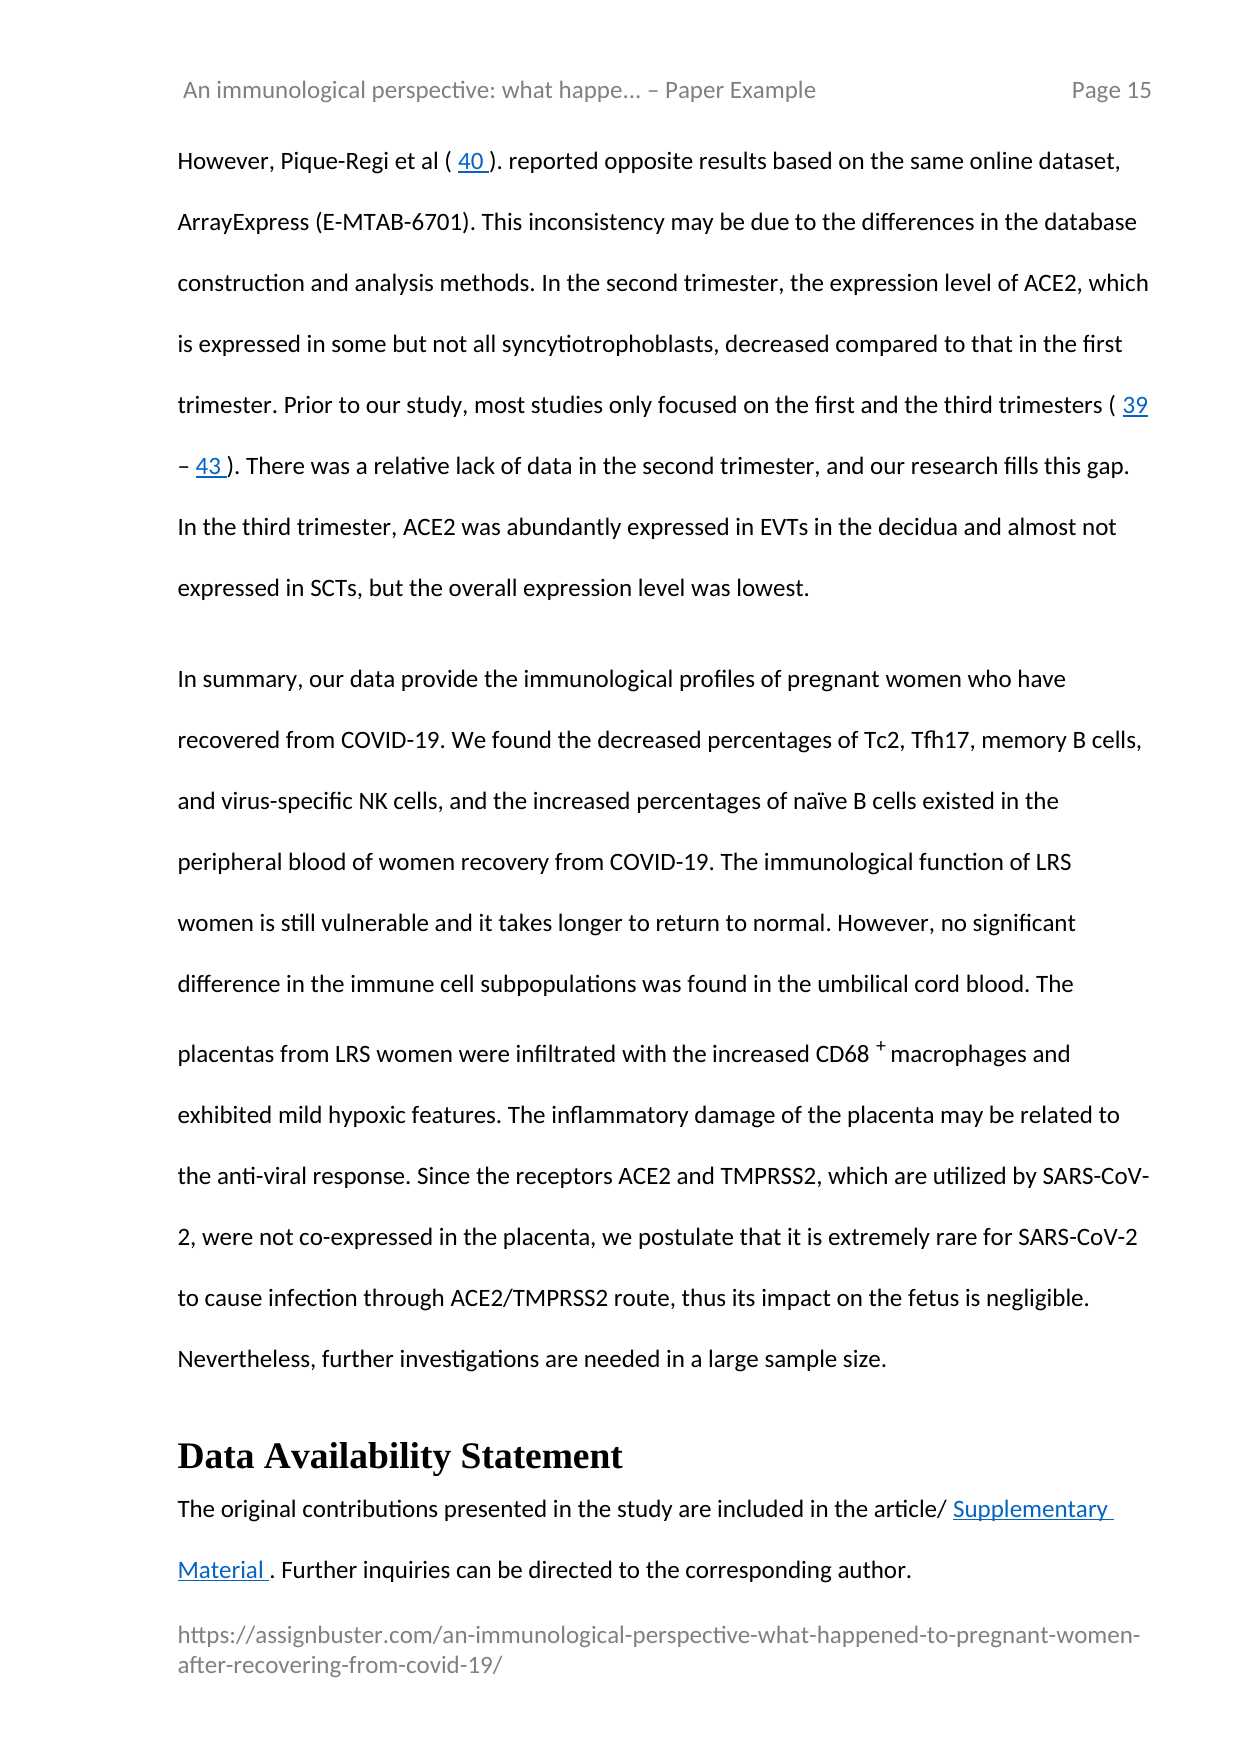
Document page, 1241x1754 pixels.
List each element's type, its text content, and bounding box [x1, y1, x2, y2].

subtitle Data Availability Statement [177, 1434, 1152, 1477]
text In summary, our data provide the immunological profiles of pregnant women who have recovered from COVID-19. We found the decreased percentages of Tc2, Tfh17, memory B cells, and virus-specific NK cells, and the increased percentages of naïve B cells existed in the peripheral blood of women recovery from COVID-19. The immunological function of LRS women is still vulnerable and it takes longer to return to normal. However, no significant difference in the immune cell subpopulations was found in the umbilical cord blood. The placentas from LRS women were infiltrated with the increased CD68 + macrophages and exhibited mild hypoxic features. The inflammatory damage of the placenta may be related to the anti-viral response. Since the receptors ACE2 and TMPRSS2, which are utilized by SARS-CoV-2, were not co-expressed in the placenta, we postulate that it is extremely rare for SARS-CoV-2 to cause infection through ACE2/TMPRSS2 route, thus its impact on the fetus is negligible. Nevertheless, further investigations are needed in a large sample size. [177, 663, 1152, 1374]
text The original contributions presented in the study are included in the article/ Supplementary Material . Further inquiries can be directed to the corresponding author. [177, 1493, 1152, 1584]
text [177, 145, 1152, 603]
